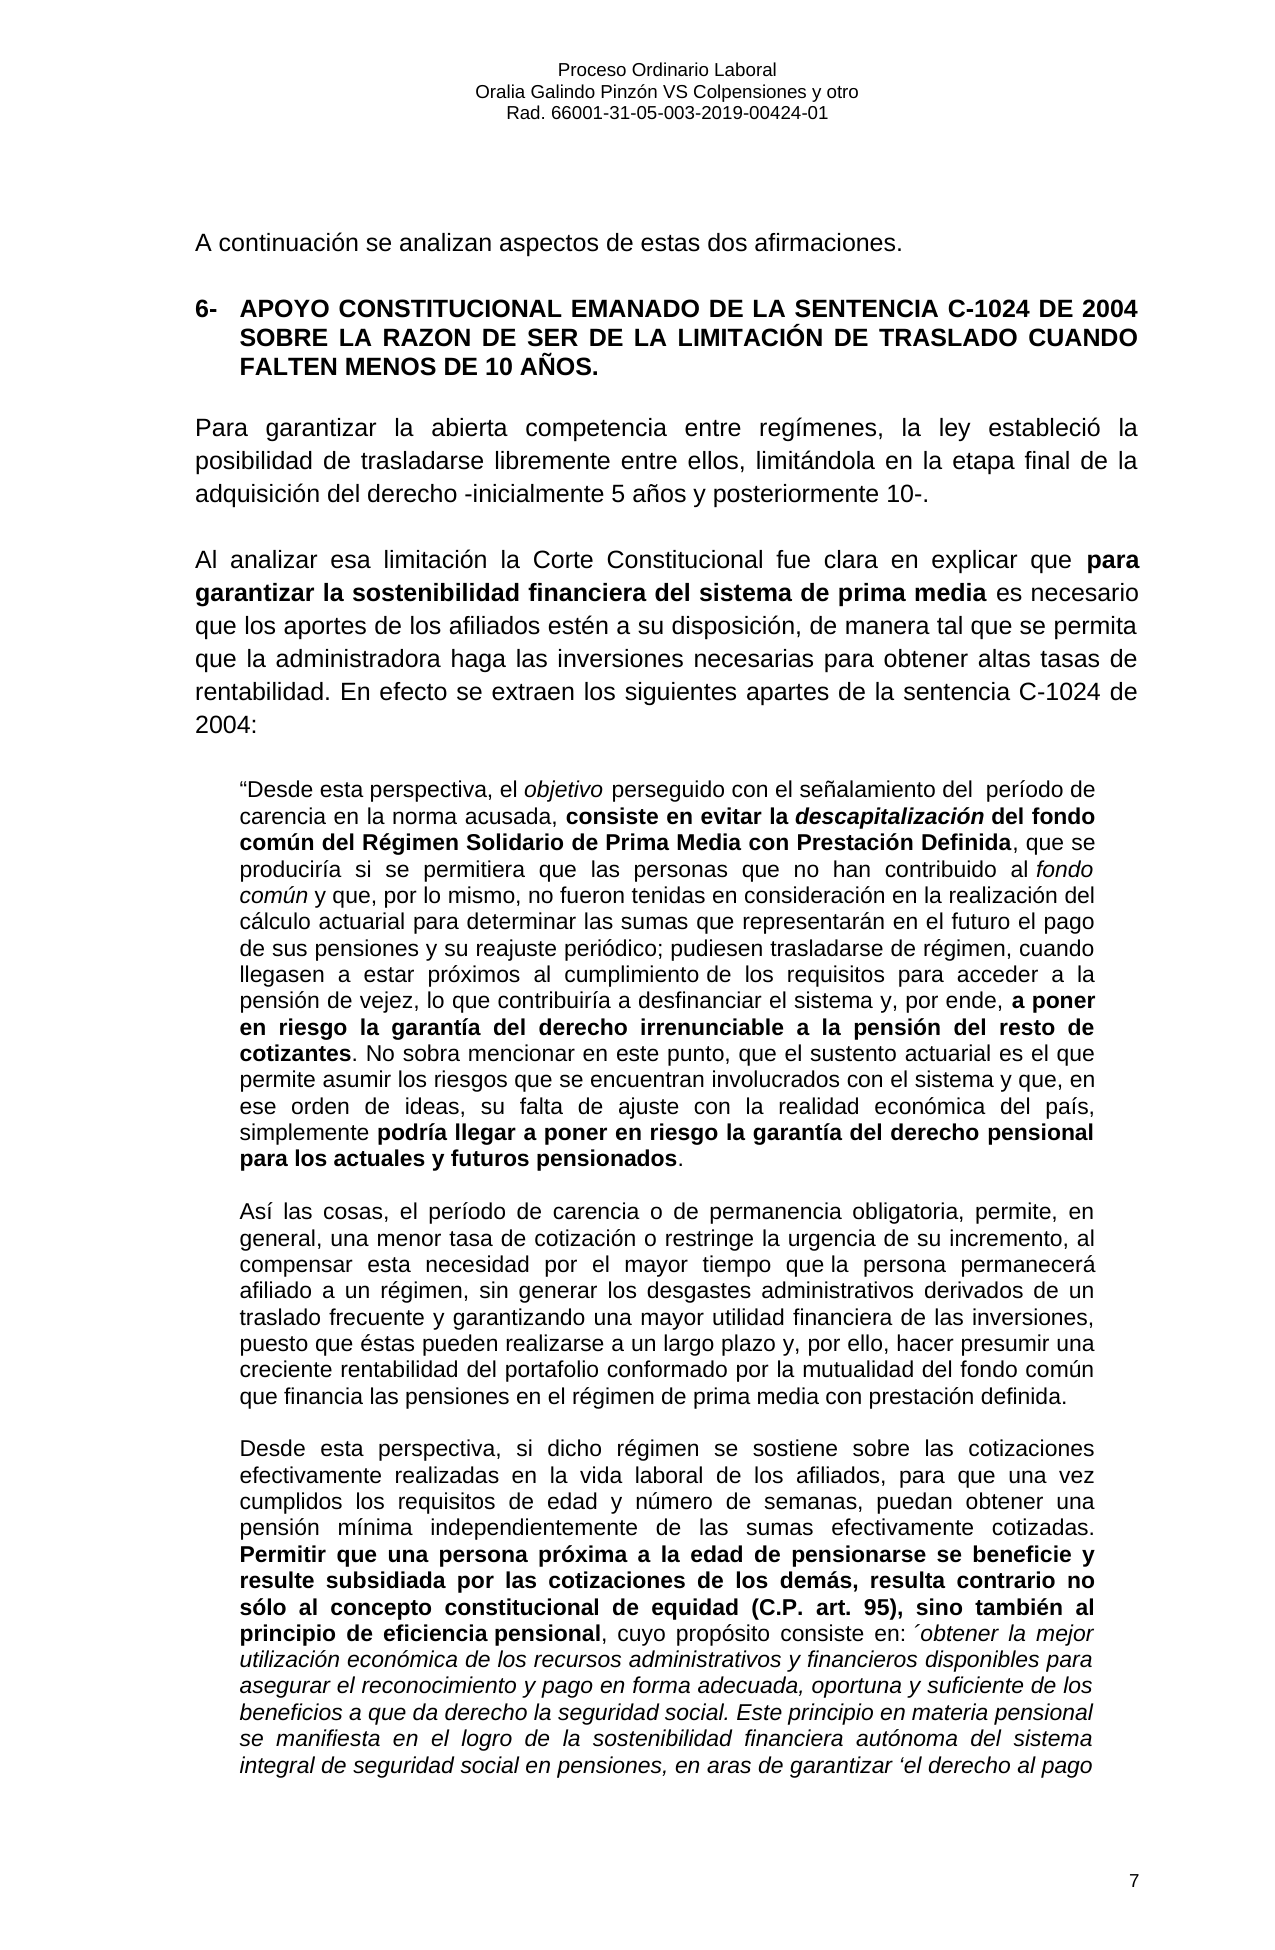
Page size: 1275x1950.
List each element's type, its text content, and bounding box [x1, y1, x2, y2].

text Para garantizar la abierta competencia entre regímenes, la ley estableció la posibilidad de trasladarse libremente entre ellos, limitándola en la etapa final de la adquisición del derecho -inicialmente 5 años y posteriormente 10-. [195, 413, 1139, 508]
list APOYO CONSTITUCIONAL EMANADO DE LA SENTENCIA C-1024 DE 2004 SOBRE LA RAZON DE SER DE LA LIMITACIÓN DE TRASLADO CUANDO FALTEN MENOS DE 10 AÑOS. [195, 294, 1139, 380]
text Al analizar esa limitación la Corte Constitucional fue clara en explicar que para garantizar la sostenibilidad financiera del sistema de prima media es necesario que los aportes de los afiliados estén a su disposición, de manera tal que se permita que la administradora haga las inversiones necesarias para obtener altas tasas de rentabilidad. En efecto se extraen los siguientes apartes de la sentencia C-1024 de 2004: [195, 545, 1139, 739]
text “Desde esta perspectiva, el objetivo perseguido con el señalamiento del período de carencia en la norma acusada, consiste en evitar la descapitalización del fondo común del Régimen Solidario de Prima Media con Prestación Definida, que se produciría si se permitiera que las personas que no han contribuido al fondo común y que, por lo mismo, no fueron tenidas en consideración en la realización del cálculo actuarial para determinar las sumas que representarán en el futuro el pago de sus pensiones y su reajuste periódico; pudiesen trasladarse de régimen, cuando llegasen a estar próximos al cumplimiento de los requisitos para acceder a la pensión de vejez, lo que contribuiría a desfinanciar el sistema y, por ende, a poner en riesgo la garantía del derecho irrenunciable a la pensión del resto de cotizantes. No sobra mencionar en este punto, que el sustento actuarial es el que permite asumir los riesgos que se encuentran involucrados con el sistema y que, en ese orden de ideas, su falta de ajuste con la realidad económica del país, simplemente podría llegar a poner en riesgo la garantía del derecho pensional para los actuales y futuros pensionados. [239, 776, 1095, 1172]
text A continuación se analizan aspectos de estas dos afirmaciones. [195, 228, 1139, 257]
text Así las cosas, el período de carencia o de permanencia obligatoria, permite, en general, una menor tasa de cotización o restringe la urgencia de su incremento, al compensar esta necesidad por el mayor tiempo que la persona permanecerá afiliado a un régimen, sin generar los desgastes administrativos derivados de un traslado frecuente y garantizando una mayor utilidad financiera de las inversiones, puesto que éstas pueden realizarse a un largo plazo y, por ello, hacer presumir una creciente rentabilidad del portafolio conformado por la mutualidad del fondo común que financia las pensiones en el régimen de prima media con prestación definida. [239, 1198, 1095, 1409]
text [239, 1435, 1095, 1778]
